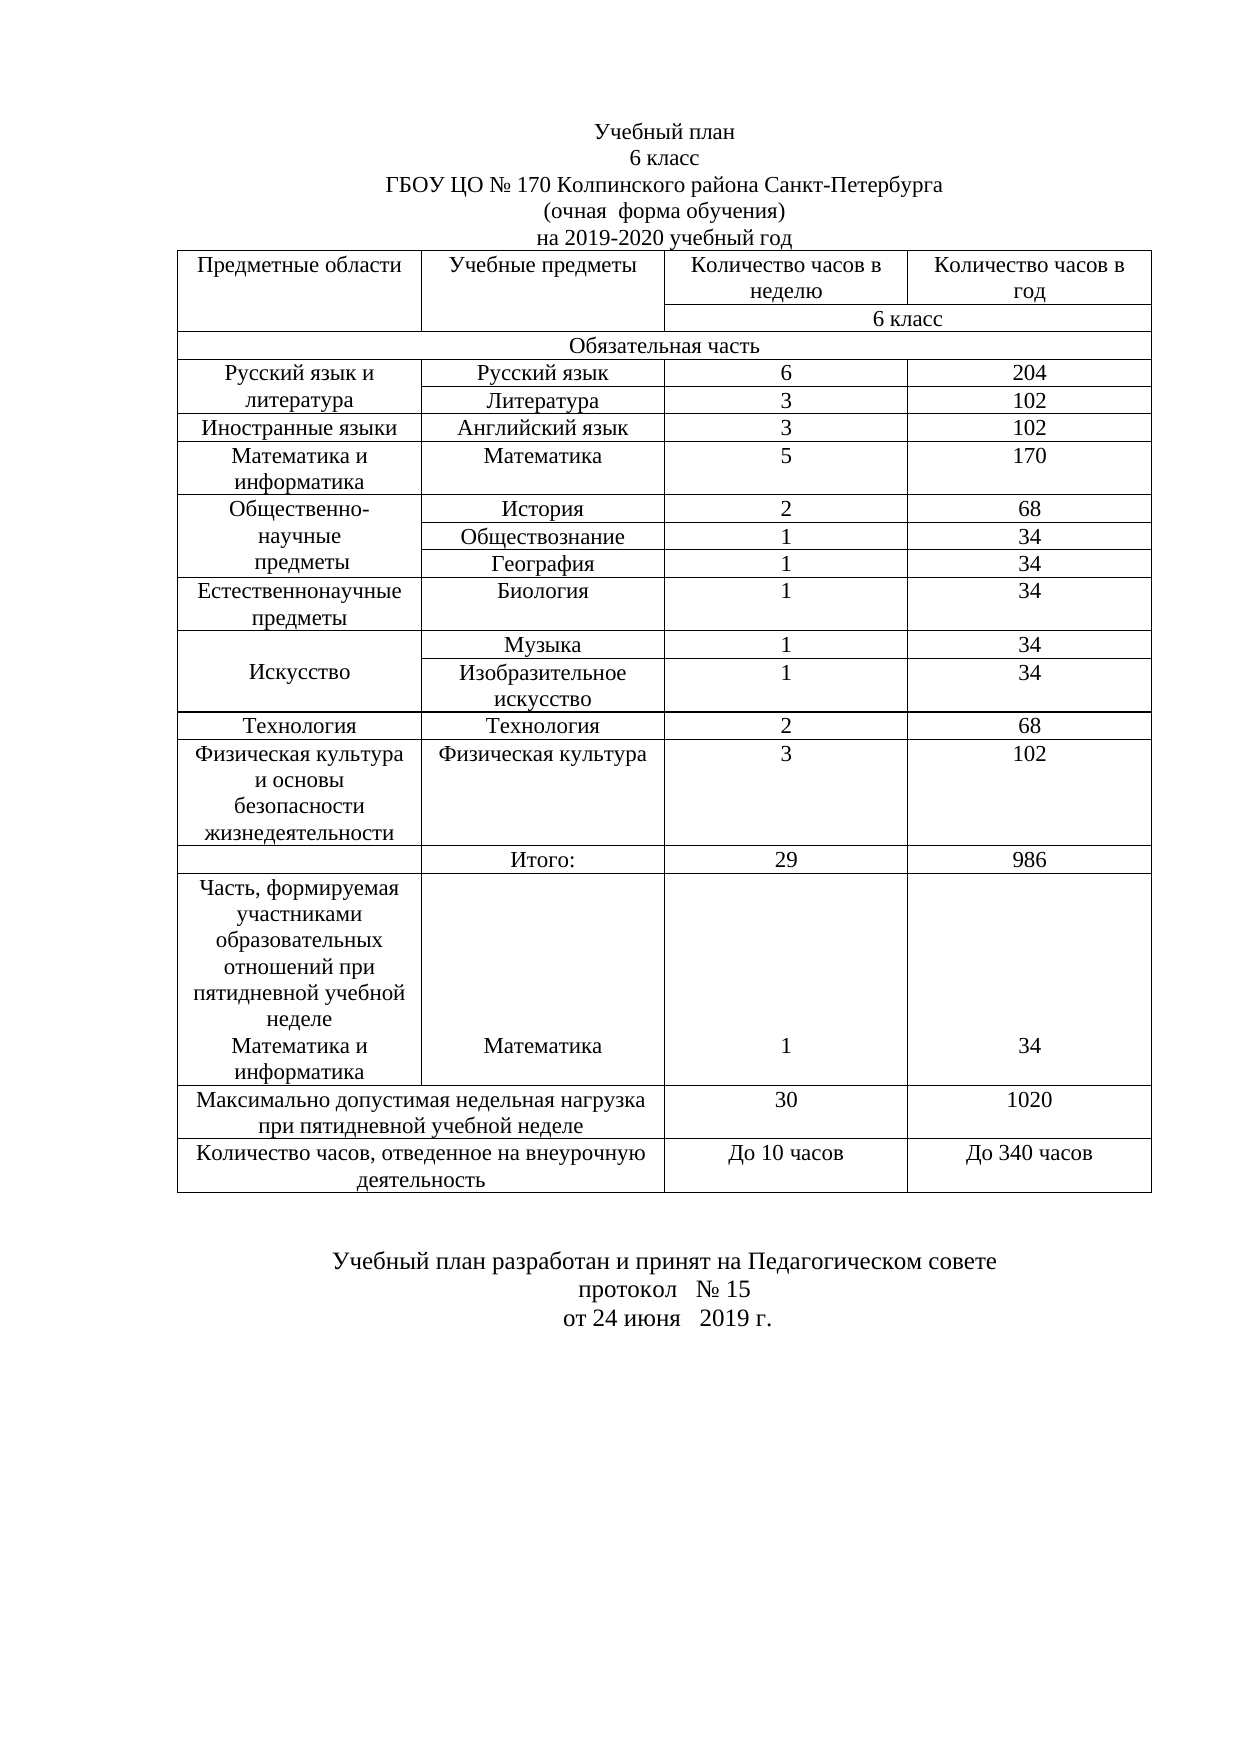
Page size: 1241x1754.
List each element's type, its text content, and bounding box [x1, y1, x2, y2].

table_header Количество часов в год [908, 251, 1151, 304]
table_cell 34 [908, 874, 1151, 1084]
table_cell Итого: [422, 846, 664, 873]
table_cell 986 [908, 846, 1151, 873]
table_cell 170 [908, 442, 1151, 494]
table_cell Математика [422, 874, 664, 1084]
table_header Учебные предметы [422, 251, 664, 331]
text Учебный план [177, 118, 1152, 144]
table_cell 30 [665, 1086, 907, 1138]
table_cell История [422, 495, 664, 522]
table_cell 6 [665, 360, 907, 386]
table_cell 1 [665, 550, 907, 577]
table_cell 1 [665, 874, 907, 1084]
table_cell 3 [665, 387, 907, 413]
table_cell Обществознание [422, 523, 664, 549]
table_cell Часть, формируемая участниками образовательных отношений при пятидневной учебной неделе Математика и информатика [178, 874, 421, 1084]
table_cell 1 [665, 523, 907, 549]
text от 24 июня 2019 г. [177, 1303, 1152, 1332]
table_cell География [422, 550, 664, 577]
table_cell Английский язык [422, 414, 664, 441]
text ГБОУ ЦО № 170 Колпинского района Санкт-Петербурга [177, 171, 1152, 197]
table_cell 1 [665, 631, 907, 658]
table_cell 34 [908, 523, 1151, 549]
table_cell Иностранные языки [178, 414, 421, 441]
table_cell 204 [908, 360, 1151, 386]
table_cell Математика и информатика [178, 442, 421, 494]
table_cell [178, 846, 421, 873]
table_cell Литература [422, 387, 664, 413]
table_cell Математика [422, 442, 664, 494]
table_cell 102 [908, 414, 1151, 441]
table_cell 2 [665, 713, 907, 739]
table_cell Технология [422, 713, 664, 739]
table_header Предметные области [178, 251, 421, 331]
table_cell Технология [178, 713, 421, 739]
table_cell 5 [665, 442, 907, 494]
table_cell 34 [908, 631, 1151, 658]
table_cell 34 [908, 550, 1151, 577]
table_cell 1 [665, 659, 907, 711]
table_cell 3 [665, 414, 907, 441]
table_cell Физическая культура [422, 740, 664, 845]
table_cell До 340 часов [908, 1139, 1151, 1192]
text (очная форма обучения) [177, 197, 1152, 223]
table_cell 68 [908, 713, 1151, 739]
table_header Количество часов в неделю [665, 251, 907, 304]
table_cell Обязательная часть [178, 332, 1151, 358]
table_cell 1 [665, 578, 907, 630]
text на 2019-2020 учебный год [177, 223, 1152, 250]
table_cell 34 [908, 659, 1151, 711]
table_cell 34 [908, 578, 1151, 630]
table_cell 102 [908, 740, 1151, 845]
table_cell Изобразительное искусство [422, 659, 664, 711]
table_cell 3 [665, 740, 907, 845]
table_cell 29 [665, 846, 907, 873]
text протокол № 15 [177, 1274, 1152, 1303]
table_cell Музыка [422, 631, 664, 658]
table_cell До 10 часов [665, 1139, 907, 1192]
table_cell Количество часов, отведенное на внеурочную деятельность [178, 1139, 664, 1192]
table_cell 6 класс [665, 305, 1151, 331]
table_cell Максимально допустимая недельная нагрузка при пятидневной учебной неделе [178, 1086, 664, 1138]
text Учебный план разработан и принят на Педагогическом совете [177, 1246, 1152, 1274]
text 6 класс [177, 144, 1152, 171]
table_cell Физическая культура и основы безопасности жизнедеятельности [178, 740, 421, 845]
table_cell 102 [908, 387, 1151, 413]
table_cell Русский язык [422, 360, 664, 386]
table_cell 1020 [908, 1086, 1151, 1138]
table_cell Общественно-научные предметы [178, 495, 421, 577]
table_cell Русский язык и литература [178, 360, 421, 413]
table_cell Искусство [178, 631, 421, 711]
table_cell Естественнонаучные предметы [178, 578, 421, 630]
table_cell 68 [908, 495, 1151, 522]
table_cell Биология [422, 578, 664, 630]
table_cell 2 [665, 495, 907, 522]
